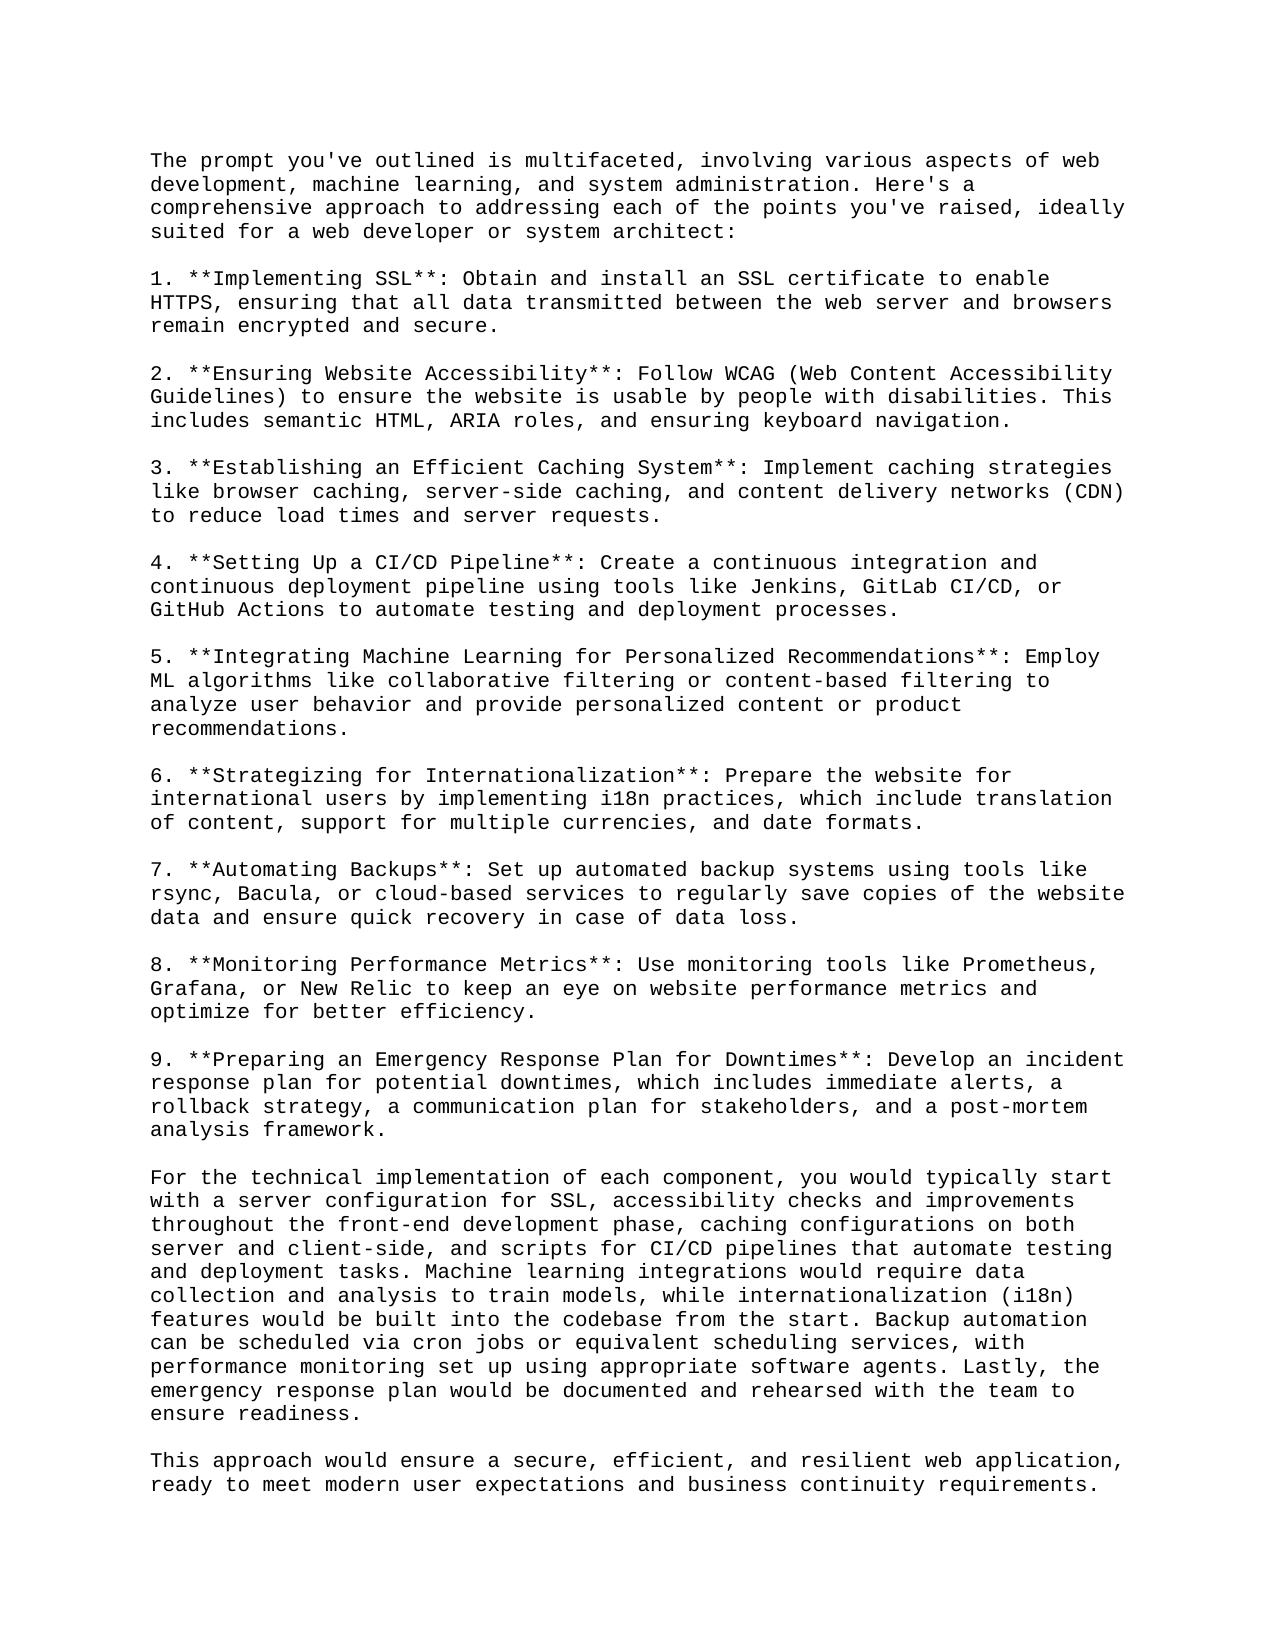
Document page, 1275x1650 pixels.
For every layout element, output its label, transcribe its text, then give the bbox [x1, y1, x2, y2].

text 8. **Monitoring Performance Metrics**: Use monitoring tools like Prometheus, Grafana, or New Relic to keep an eye on website performance metrics and optimize for better efficiency. [150, 954, 1125, 1025]
text 4. **Setting Up a CI/CD Pipeline**: Create a continuous integration and continuous deployment pipeline using tools like Jenkins, GitLab CI/CD, or GitHub Actions to automate testing and deployment processes. [150, 552, 1125, 623]
text 3. **Establishing an Efficient Caching System**: Implement caching strategies like browser caching, server-side caching, and content delivery networks (CDN) to reduce load times and server requests. [150, 457, 1125, 528]
text 9. **Preparing an Emergency Response Plan for Downtimes**: Develop an incident response plan for potential downtimes, which includes immediate alerts, a rollback strategy, a communication plan for stakeholders, and a post-mortem analysis framework. [150, 1048, 1125, 1143]
text 1. **Implementing SSL**: Obtain and install an SSL certificate to enable HTTPS, ensuring that all data transmitted between the web server and browsers remain encrypted and secure. [150, 268, 1125, 339]
text 5. **Integrating Machine Learning for Personalized Recommendations**: Employ ML algorithms like collaborative filtering or content-based filtering to analyze user behavior and provide personalized content or product recommendations. [150, 647, 1125, 741]
text This approach would ensure a secure, efficient, and resilient web application, ready to meet modern user expectations and business continuity requirements. [150, 1451, 1125, 1498]
text For the technical implementation of each component, you would typically start with a server configuration for SSL, accessibility checks and improvements throughout the front-end development phase, caching configurations on both server and client-side, and scripts for CI/CD pipelines that automate testing and deployment tasks. Machine learning integrations would require data collection and analysis to train models, while internationalization (i18n) features would be built into the codebase from the start. Backup automation can be scheduled via cron jobs or equivalent scheduling services, with performance monitoring set up using appropriate software agents. Lastly, the emergency response plan would be documented and rehearsed with the team to ensure readiness. [150, 1167, 1125, 1427]
text 7. **Automating Backups**: Set up automated backup systems using tools like rsync, Bacula, or cloud-based services to regularly save copies of the website data and ensure quick recovery in case of data loss. [150, 859, 1125, 930]
text The prompt you've outlined is multifaceted, involving various aspects of web development, machine learning, and system administration. Here's a comprehensive approach to addressing each of the points you've raised, ideally suited for a web developer or system architect: [150, 150, 1125, 244]
text 6. **Strategizing for Internationalization**: Prepare the website for international users by implementing i18n practices, which include translation of content, support for multiple currencies, and date formats. [150, 765, 1125, 836]
text 2. **Ensuring Website Accessibility**: Follow WCAG (Web Content Accessibility Guidelines) to ensure the website is usable by people with disabilities. This includes semantic HTML, ARIA roles, and ensuring keyboard navigation. [150, 363, 1125, 434]
